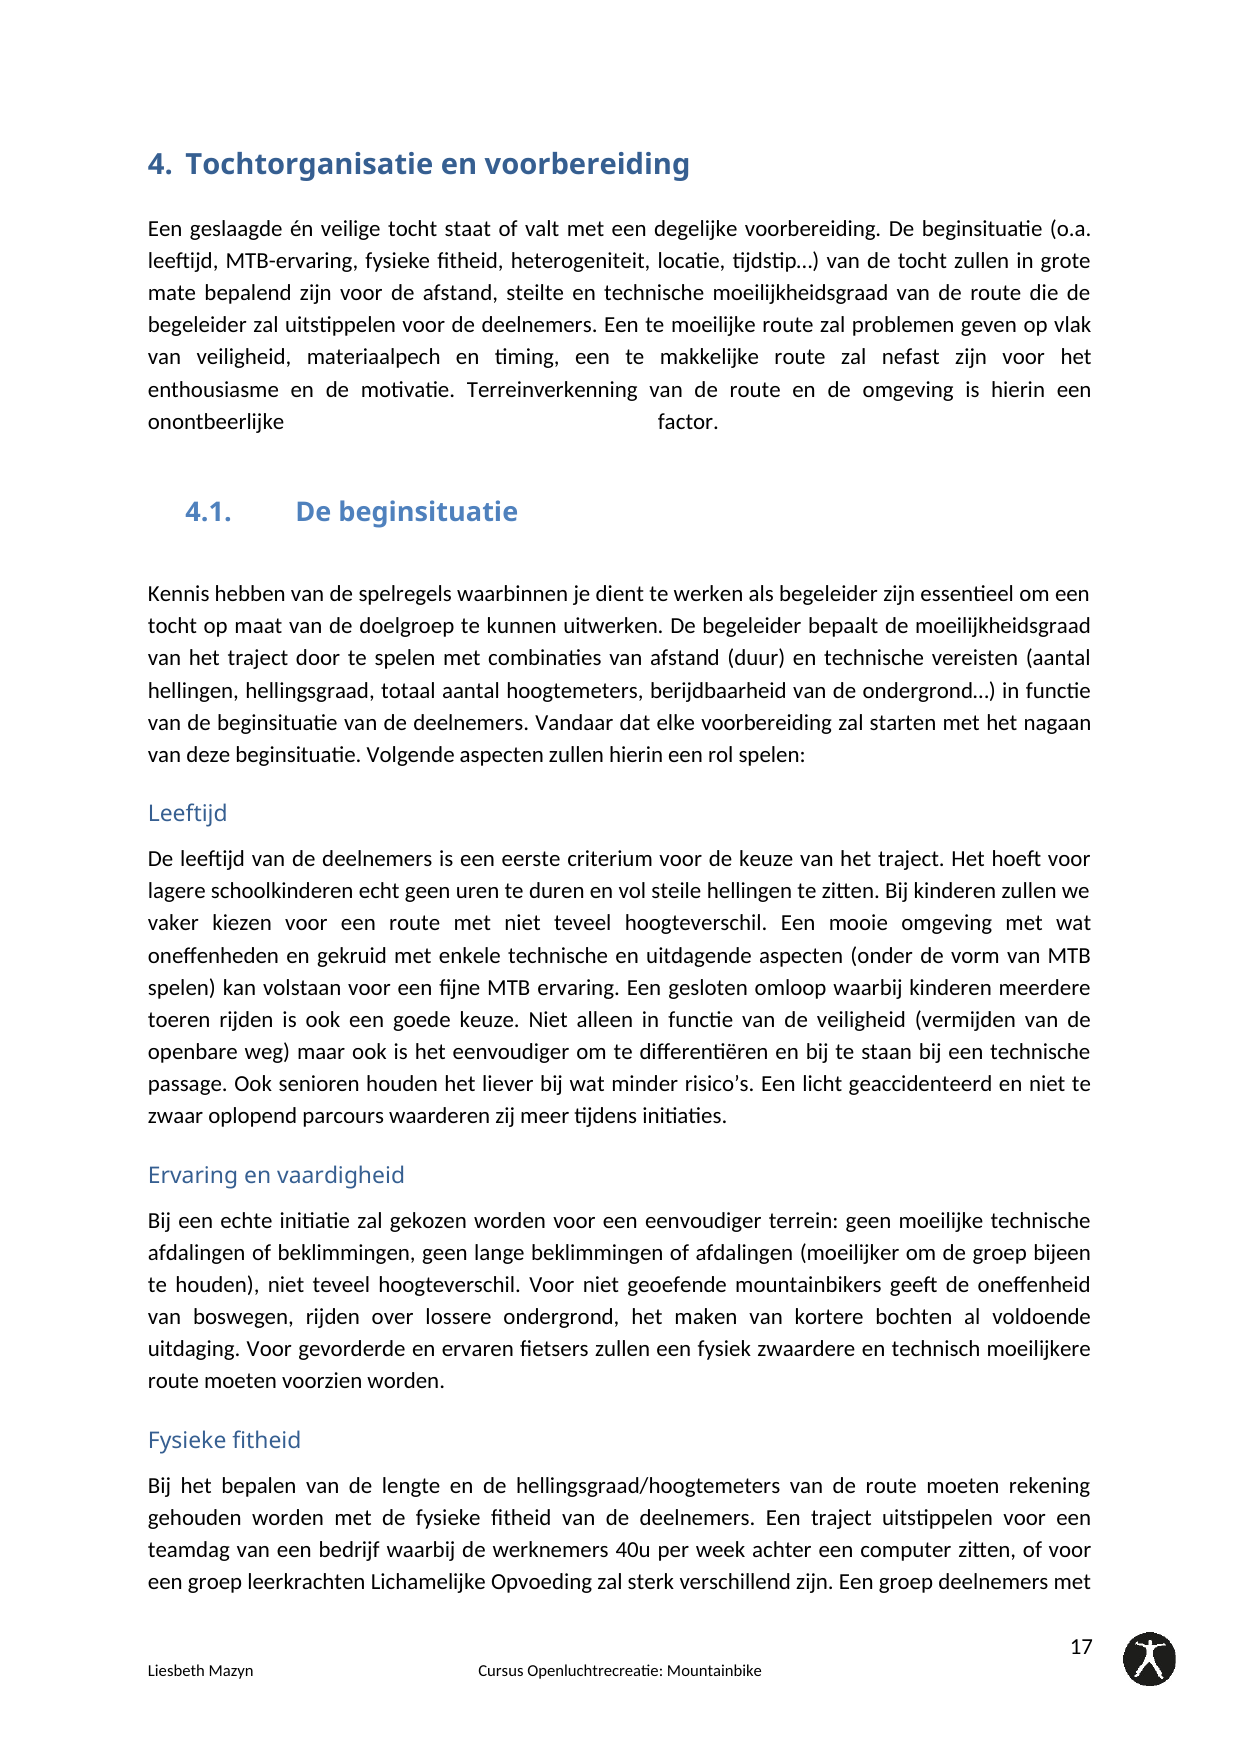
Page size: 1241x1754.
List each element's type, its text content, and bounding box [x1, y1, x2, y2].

text Kennis hebben van de spelregels waarbinnen je dient te werken als begeleider zijn essentieel om een tocht op maat van de doelgroep te kunnen uitwerken. De begeleider bepaalt de moeilijkheidsgraad van het traject door te spelen met combinaties van afstand (duur) en technische vereisten (aantal hellingen, hellingsgraad, totaal aantal hoogtemeters, berijdbaarheid van de ondergrond…) in functie van de beginsituatie van de deelnemers. Vandaar dat elke voorbereiding zal starten met het nagaan van deze beginsituatie. Volgende aspecten zullen hierin een rol spelen: [148, 579, 1093, 768]
text Een geslaagde én veilige tocht staat of valt met een degelijke voorbereiding. De beginsituatie (o.a. leeftijd, MTB-ervaring, fysieke fitheid, heterogeniteit, locatie, tijdstip…) van de tocht zullen in grote mate bepalend zijn voor de afstand, steilte en technische moeilijkheidsgraad van de route die de begeleider zal uitstippelen voor de deelnemers. Een te moeilijke route zal problemen geven op vlak van veiligheid, materiaalpech en timing, een te makkelijke route zal nefast zijn voor het enthousiasme en de motivatie. Terreinverkenning van de route en de omgeving is hierin een onontbeerlijke factor. [148, 214, 1093, 467]
subtitle Tochtorganisatie en voorbereiding [148, 143, 1093, 183]
subtitle Leeftijd [148, 797, 1093, 828]
subtitle Fysieke fitheid [148, 1424, 1093, 1455]
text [148, 1471, 1093, 1595]
subtitle De beginsituatie [185, 492, 1093, 529]
text De leeftijd van de deelnemers is een eerste criterium voor de keuze van het traject. Het hoeft voor lagere schoolkinderen echt geen uren te duren en vol steile hellingen te zitten. Bij kinderen zullen we vaker kiezen voor een route met niet teveel hoogteverschil. Een mooie omgeving met wat oneffenheden en gekruid met enkele technische en uitdagende aspecten (onder de vorm van MTB spelen) kan volstaan voor een fijne MTB ervaring. Een gesloten omloop waarbij kinderen meerdere toeren rijden is ook een goede keuze. Niet alleen in functie van de veiligheid (vermijden van de openbare weg) maar ook is het eenvoudiger om te differentiëren en bij te staan bij een technische passage. Ook senioren houden het liever bij wat minder risico’s. Een licht geaccidenteerd en niet te zwaar oplopend parcours waarderen zij meer tijdens initiaties. [148, 844, 1093, 1130]
subtitle Ervaring en vaardigheid [148, 1159, 1093, 1190]
text Bij een echte initiatie zal gekozen worden voor een eenvoudiger terrein: geen moeilijke technische afdalingen of beklimmingen, geen lange beklimmingen of afdalingen (moeilijker om de groep bijeen te houden), niet teveel hoogteverschil. Voor niet geoefende mountainbikers geeft de oneffenheid van boswegen, rijden over lossere ondergrond, het maken van kortere bochten al voldoende uitdaging. Voor gevorderde en ervaren fietsers zullen een fysiek zwaardere en technisch moeilijkere route moeten voorzien worden. [148, 1206, 1093, 1395]
picture [1123, 1632, 1176, 1686]
